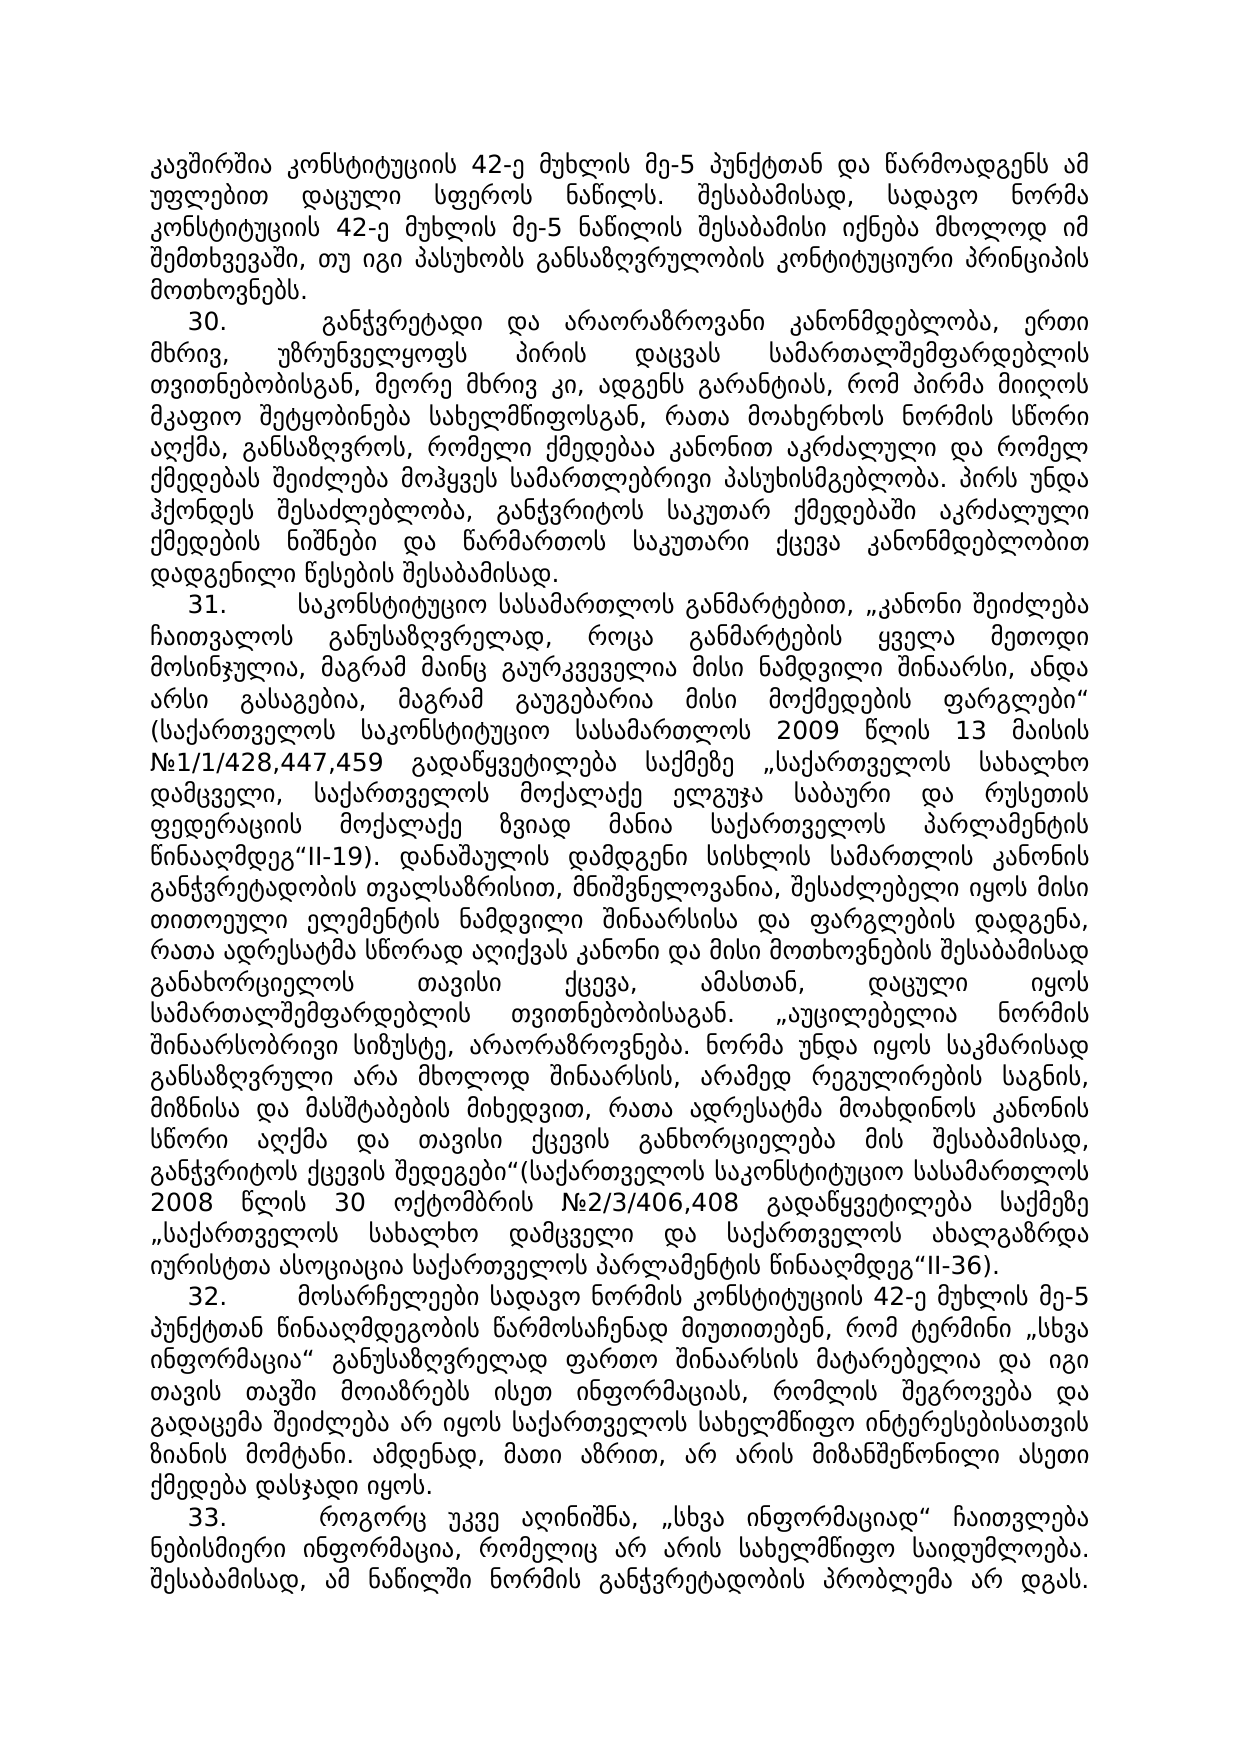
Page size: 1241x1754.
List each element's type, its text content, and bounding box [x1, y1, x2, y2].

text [150, 150, 1090, 305]
text 30. განჭვრეტადი და არაორაზროვანი კანონმდებლობა, ერთი მხრივ, უზრუნველყოფს პირის დაცვას სამართალშემფარდებლის თვითნებობისგან, მეორე მხრივ კი, ადგენს გარანტიას, რომ პირმა მიიღოს მკაფიო შეტყობინება სახელმწიფოსგან, რათა მოახერხოს ნორმის სწორი აღქმა, განსაზღვროს, რომელი ქმედებაა კანონით აკრძალული და რომელ ქმედებას შეიძლება მოჰყვეს სამართლებრივი პასუხისმგებლობა. პირს უნდა ჰქონდეს შესაძლებლობა, განჭვრიტოს საკუთარ ქმედებაში აკრძალული ქმედების ნიშნები და წარმართოს საკუთარი ქცევა კანონმდებლობით დადგენილი წესების შესაბამისად. [150, 307, 1090, 588]
text 31. საკონსტიტუციო სასამართლოს განმარტებით, „კანონი შეიძლება ჩაითვალოს განუსაზღვრელად, როცა განმარტების ყველა მეთოდი მოსინჯულია, მაგრამ მაინც გაურკვეველია მისი ნამდვილი შინაარსი, ანდა არსი გასაგებია, მაგრამ გაუგებარია მისი მოქმედების ფარგლები“ (საქართველოს საკონსტიტუციო სასამართლოს 2009 წლის 13 მაისის №1/1/428,447,459 გადაწყვეტილება საქმეზე „საქართველოს სახალხო დამცველი, საქართველოს მოქალაქე ელგუჯა საბაური და რუსეთის ფედერაციის მოქალაქე ზვიად მანია საქართველოს პარლამენტის წინააღმდეგ“II-19). დანაშაულის დამდგენი სისხლის სამართლის კანონის განჭვრეტადობის თვალსაზრისით, მნიშვნელოვანია, შესაძლებელი იყოს მისი თითოეული ელემენტის ნამდვილი შინაარსისა და ფარგლების დადგენა, რათა ადრესატმა სწორად აღიქვას კანონი და მისი მოთხოვნების შესაბამისად განახორციელოს თავისი ქცევა, ამასთან, დაცული იყოს სამართალშემფარდებლის თვითნებობისაგან. „აუცილებელია ნორმის შინაარსობრივი სიზუსტე, არაორაზროვნება. ნორმა უნდა იყოს საკმარისად განსაზღვრული არა მხოლოდ შინაარსის, არამედ რეგულირების საგნის, მიზნისა და მასშტაბების მიხედვით, რათა ადრესატმა მოახდინოს კანონის სწორი აღქმა და თავისი ქცევის განხორციელება მის შესაბამისად, განჭვრიტოს ქცევის შედეგები“(საქართველოს საკონსტიტუციო სასამართლოს 2008 წლის 30 ოქტომბრის №2/3/406,408 გადაწყვეტილება საქმეზე „საქართველოს სახალხო დამცველი და საქართველოს ახალგაზრდა იურისტთა ასოციაცია საქართველოს პარლამენტის წინააღმდეგ“II-36). [150, 590, 1090, 1280]
text 32. მოსარჩელეები სადავო ნორმის კონსტიტუციის 42-ე მუხლის მე-5 პუნქტთან წინააღმდეგობის წარმოსაჩენად მიუთითებენ, რომ ტერმინი „სხვა ინფორმაცია“ განუსაზღვრელად ფართო შინაარსის მატარებელია და იგი თავის თავში მოიაზრებს ისეთ ინფორმაციას, რომლის შეგროვება და გადაცემა შეიძლება არ იყოს საქართველოს სახელმწიფო ინტერესებისათვის ზიანის მომტანი. ამდენად, მათი აზრით, არ არის მიზანშეწონილი ასეთი ქმედება დასჯადი იყოს. [150, 1282, 1090, 1500]
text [150, 1503, 1090, 1595]
